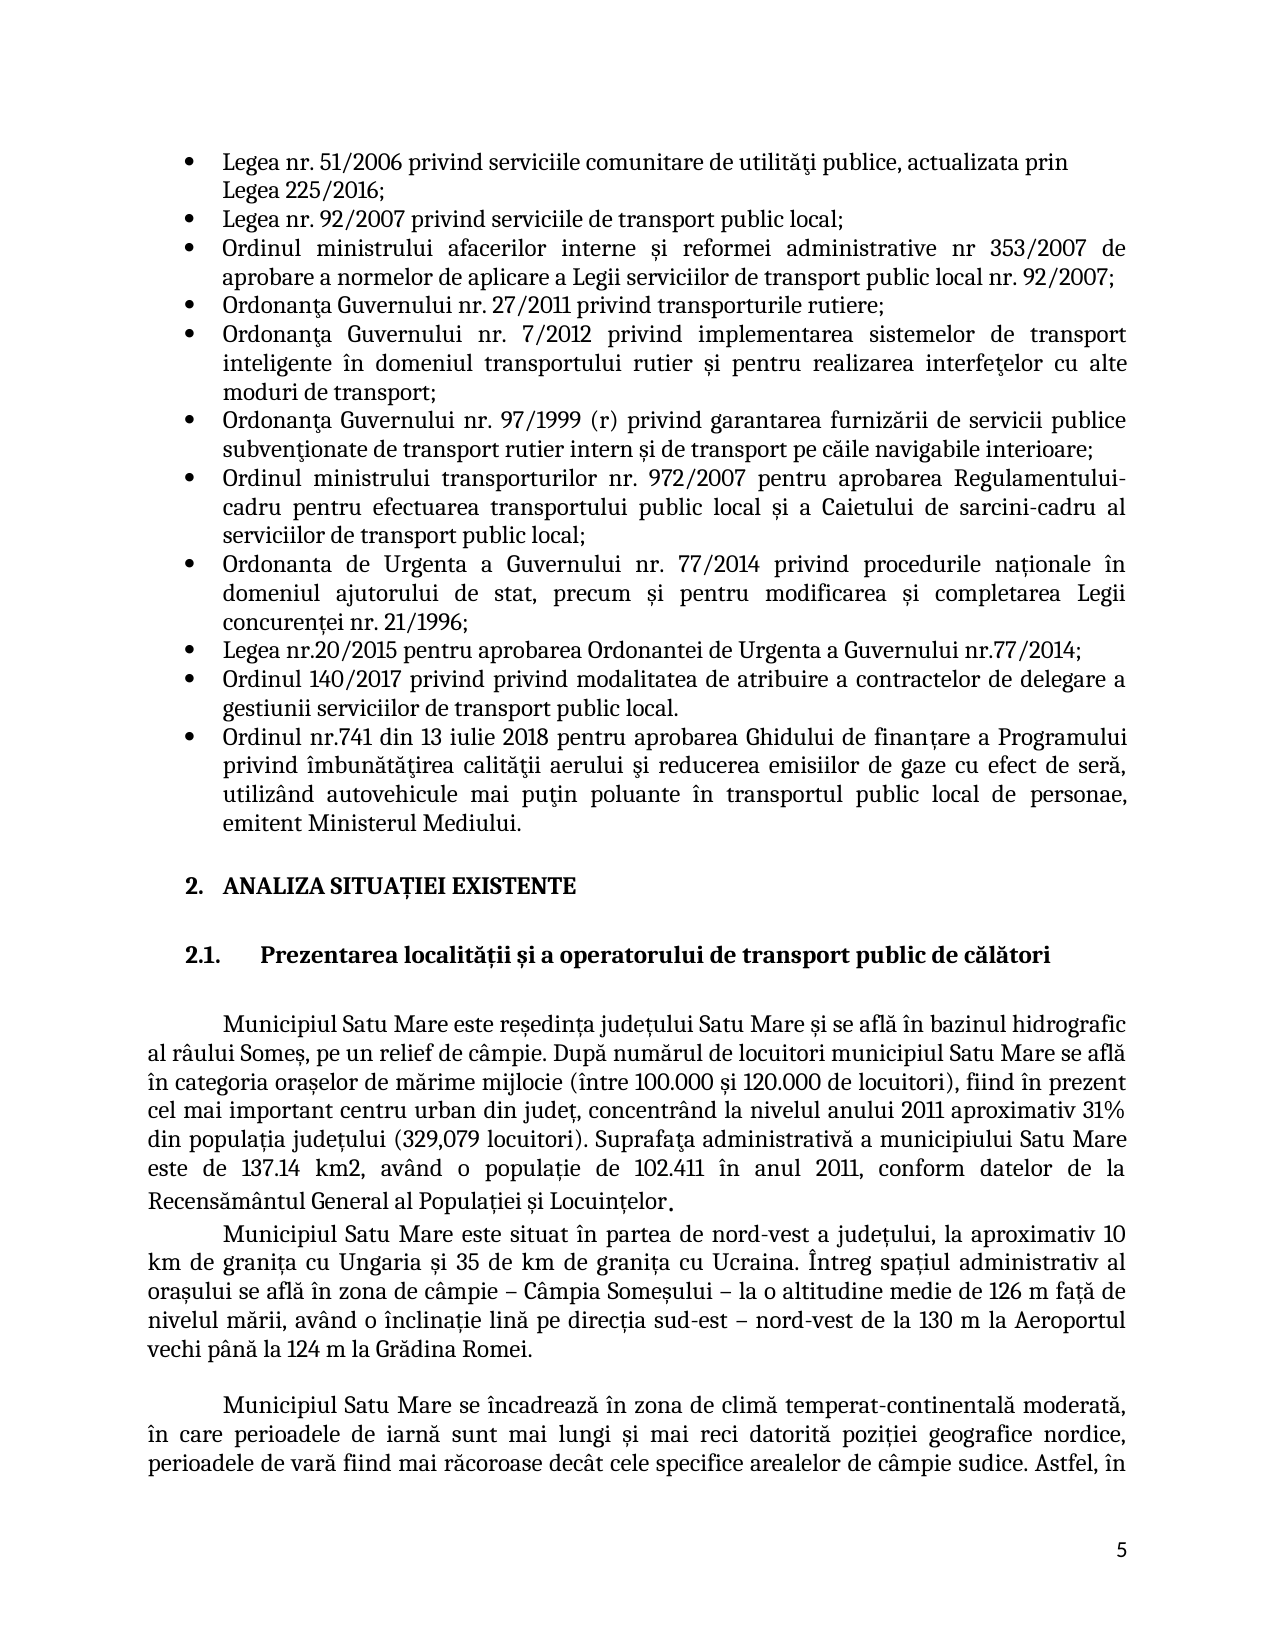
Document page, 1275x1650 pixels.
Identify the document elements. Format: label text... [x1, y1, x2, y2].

list Ordonanta de Urgenta a Guvernului nr. 77/2014 privind procedurile naționale în domeniul ajutorului de stat, precum și pentru modificarea și completarea Legii concurenței nr. 21/1996; [185, 550, 1127, 636]
list Ordonanţa Guvernului nr. 97/1999 (r) privind garantarea furnizării de servicii publice subvenţionate de transport rutier intern și de transport pe căile navigabile interioare; [185, 406, 1127, 464]
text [148, 1391, 1127, 1477]
list Legea nr.20/2015 pentru aprobarea Ordonantei de Urgenta a Guvernului nr.77/2014; [185, 636, 1127, 665]
text Municipiul Satu Mare este situat în partea de nord-vest a județului, la aproximativ 10 km de granița cu Ungaria și 35 de km de granița cu Ucraina. Întreg spațiul administrativ al orașului se află în zona de câmpie – Câmpia Someșului – la o altitudine medie de 126 m față de nivelul mării, având o înclinație lină pe direcția sud-est – nord-vest de la 130 m la Aeroportul vechi până la 124 m la Grădina Romei. [148, 1219, 1127, 1363]
list ANALIZA SITUAȚIEI EXISTENTE [185, 872, 1127, 901]
list Prezentarea localității și a operatorului de transport public de călători [185, 941, 1127, 970]
list Ordinul nr.741 din 13 iulie 2018 pentru aprobarea Ghidului de finanțare a Programului privind îmbunătăţirea calităţii aerului şi reducerea emisiilor de gaze cu efect de seră, utilizând autovehicule mai puţin poluante în transportul public local de personae, emitent Ministerul Mediului. [185, 723, 1127, 838]
list Legea nr. 51/2006 privind serviciile comunitare de utilităţi publice, actualizata prin Legea 225/2016; [185, 148, 1127, 205]
list Ordonanţa Guvernului nr. 7/2012 privind implementarea sistemelor de transport inteligente în domeniul transportului rutier și pentru realizarea interfeţelor cu alte moduri de transport; [185, 320, 1127, 406]
list Ordinul 140/2017 privind privind modalitatea de atribuire a contractelor de delegare a gestiunii serviciilor de transport public local. [185, 665, 1127, 723]
list Ordinul ministrului afacerilor interne și reformei administrative nr 353/2007 de aprobare a normelor de aplicare a Legii serviciilor de transport public local nr. 92/2007; [185, 234, 1127, 291]
list Legea nr. 92/2007 privind serviciile de transport public local; [185, 205, 1127, 234]
list Ordinul ministrului transporturilor nr. 972/2007 pentru aprobarea Regulamentului-cadru pentru efectuarea transportului public local și a Caietului de sarcini-cadru al serviciilor de transport public local; [185, 464, 1127, 550]
text Municipiul Satu Mare este reședința județului Satu Mare și se află în bazinul hidrografic al râului Someș, pe un relief de câmpie. După numărul de locuitori municipiul Satu Mare se află în categoria orașelor de mărime mijlocie (între 100.000 și 120.000 de locuitori), fiind în prezent cel mai important centru urban din județ, concentrând la nivelul anului 2011 aproximativ 31% din populația județului (329,079 locuitori). Suprafaţa administrativă a municipiului Satu Mare este de 137.14 km2, având o populație de 102.411 în anul 2011, conform datelor de la Recensământul General al Populației și Locuințelor. [148, 1010, 1127, 1219]
list Ordonanţa Guvernului nr. 27/2011 privind transporturile rutiere; [185, 291, 1127, 320]
